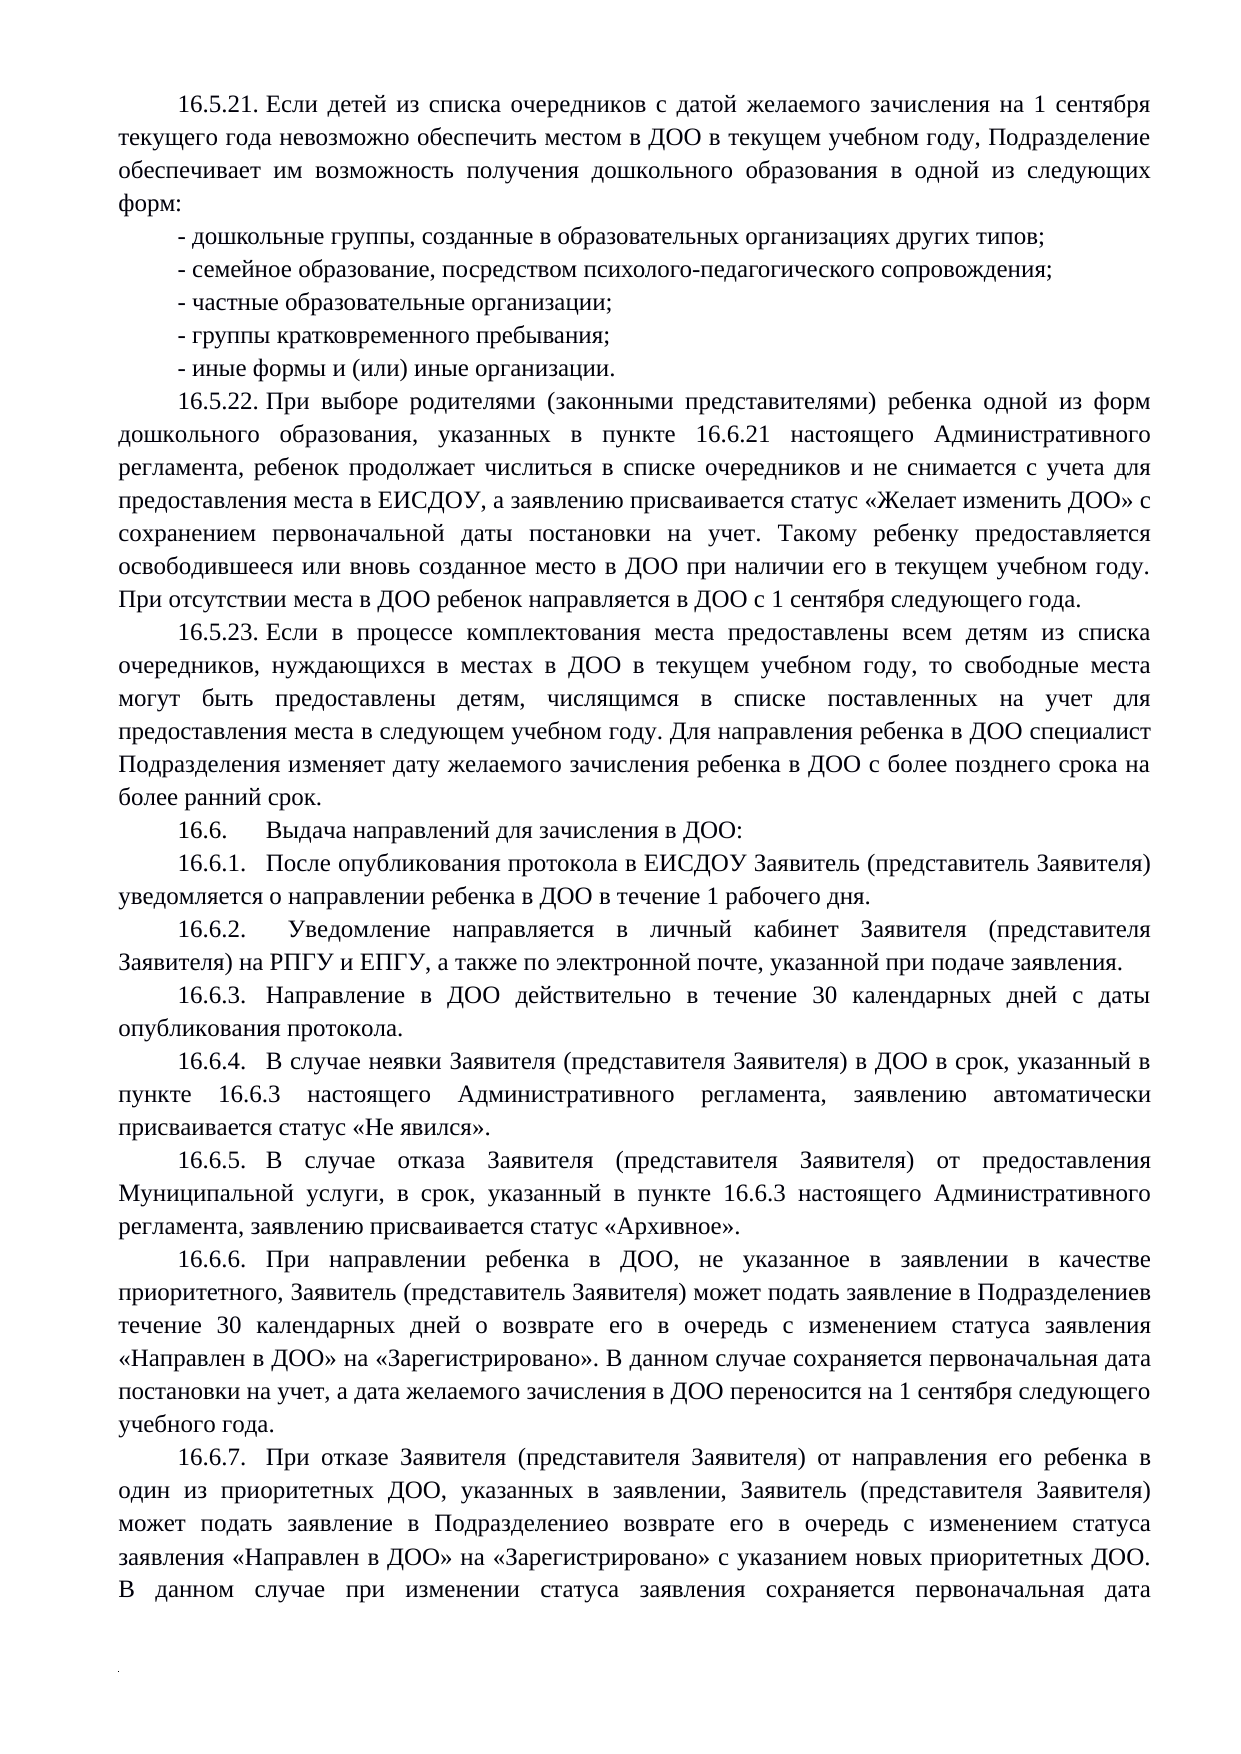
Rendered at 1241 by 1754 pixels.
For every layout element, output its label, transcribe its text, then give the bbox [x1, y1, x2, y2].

text - группы кратковременного пребывания; [118, 320, 1152, 348]
list После опубликования протокола в ЕИСДОУ Заявитель (представитель Заявителя) уведомляется о направлении ребенка в ДОО в течение 1 рабочего дня. [118, 848, 1152, 910]
text - семейное образование, посредством психолого-педагогического сопровождения; [118, 254, 1152, 282]
list В случае отказа Заявителя (представителя Заявителя) от предоставления Муниципальной услуги, в срок, указанный в пункте 16.6.3 настоящего Административного регламента, заявлению присваивается статус «Архивное». [118, 1145, 1152, 1240]
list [118, 1442, 1152, 1603]
list Выдача направлений для зачисления в ДОО: [118, 815, 1152, 844]
list В случае неявки Заявителя (представителя Заявителя) в ДОО в срок, указанный в пункте 16.6.3 настоящего Административного регламента, заявлению автоматически присваивается статус «Не явился». [118, 1046, 1152, 1141]
text - частные образовательные организации; [118, 287, 1152, 316]
list Уведомление направляется в личный кабинет Заявителя (представителя Заявителя) на РПГУ и ЕПГУ, а также по электронной почте, указанной при подаче заявления. [118, 914, 1152, 976]
list Направление в ДОО действительно в течение 30 календарных дней с даты опубликования протокола. [118, 980, 1152, 1042]
text - дошкольные группы, созданные в образовательных организациях других типов; [118, 221, 1152, 249]
list Если в процессе комплектования места предоставлены всем детям из списка очередников, нуждающихся в местах в ДОО в текущем учебном году, то свободные места могут быть предоставлены детям, числящимся в списке поставленных на учет для предоставления места в следующем учебном году. Для направления ребенка в ДОО специалист Подразделения изменяет дату желаемого зачисления ребенка в ДОО с более позднего срока на более ранний срок. [118, 617, 1152, 811]
list При направлении ребенка в ДОО, не указанное в заявлении в качестве приоритетного, Заявитель (представитель Заявителя) может подать заявление в Подразделениев течение 30 календарных дней о возврате его в очередь с изменением статуса заявления «Направлен в ДОО» на «Зарегистрировано». В данном случае сохраняется первоначальная дата постановки на учет, а дата желаемого зачисления в ДОО переносится на 1 сентября следующего учебного года. [118, 1244, 1152, 1438]
list При выборе родителями (законными представителями) ребенка одной из форм дошкольного образования, указанных в пункте 16.6.21 настоящего Административного регламента, ребенок продолжает числиться в списке очередников и не снимается с учета для предоставления места в ЕИСДОУ, а заявлению присваивается статус «Желает изменить ДОО» с сохранением первоначальной даты постановки на учет. Такому ребенку предоставляется освободившееся или вновь созданное место в ДОО при наличии его в текущем учебном году. При отсутствии места в ДОО ребенок направляется в ДОО с 1 сентября следующего года. [118, 386, 1152, 613]
text - иные формы и (или) иные организации. [118, 353, 1152, 382]
list Если детей из списка очередников с датой желаемого зачисления на 1 сентября текущего года невозможно обеспечить местом в ДОО в текущем учебном году, Подразделение обеспечивает им возможность получения дошкольного образования в одной из следующих форм: [118, 89, 1152, 216]
